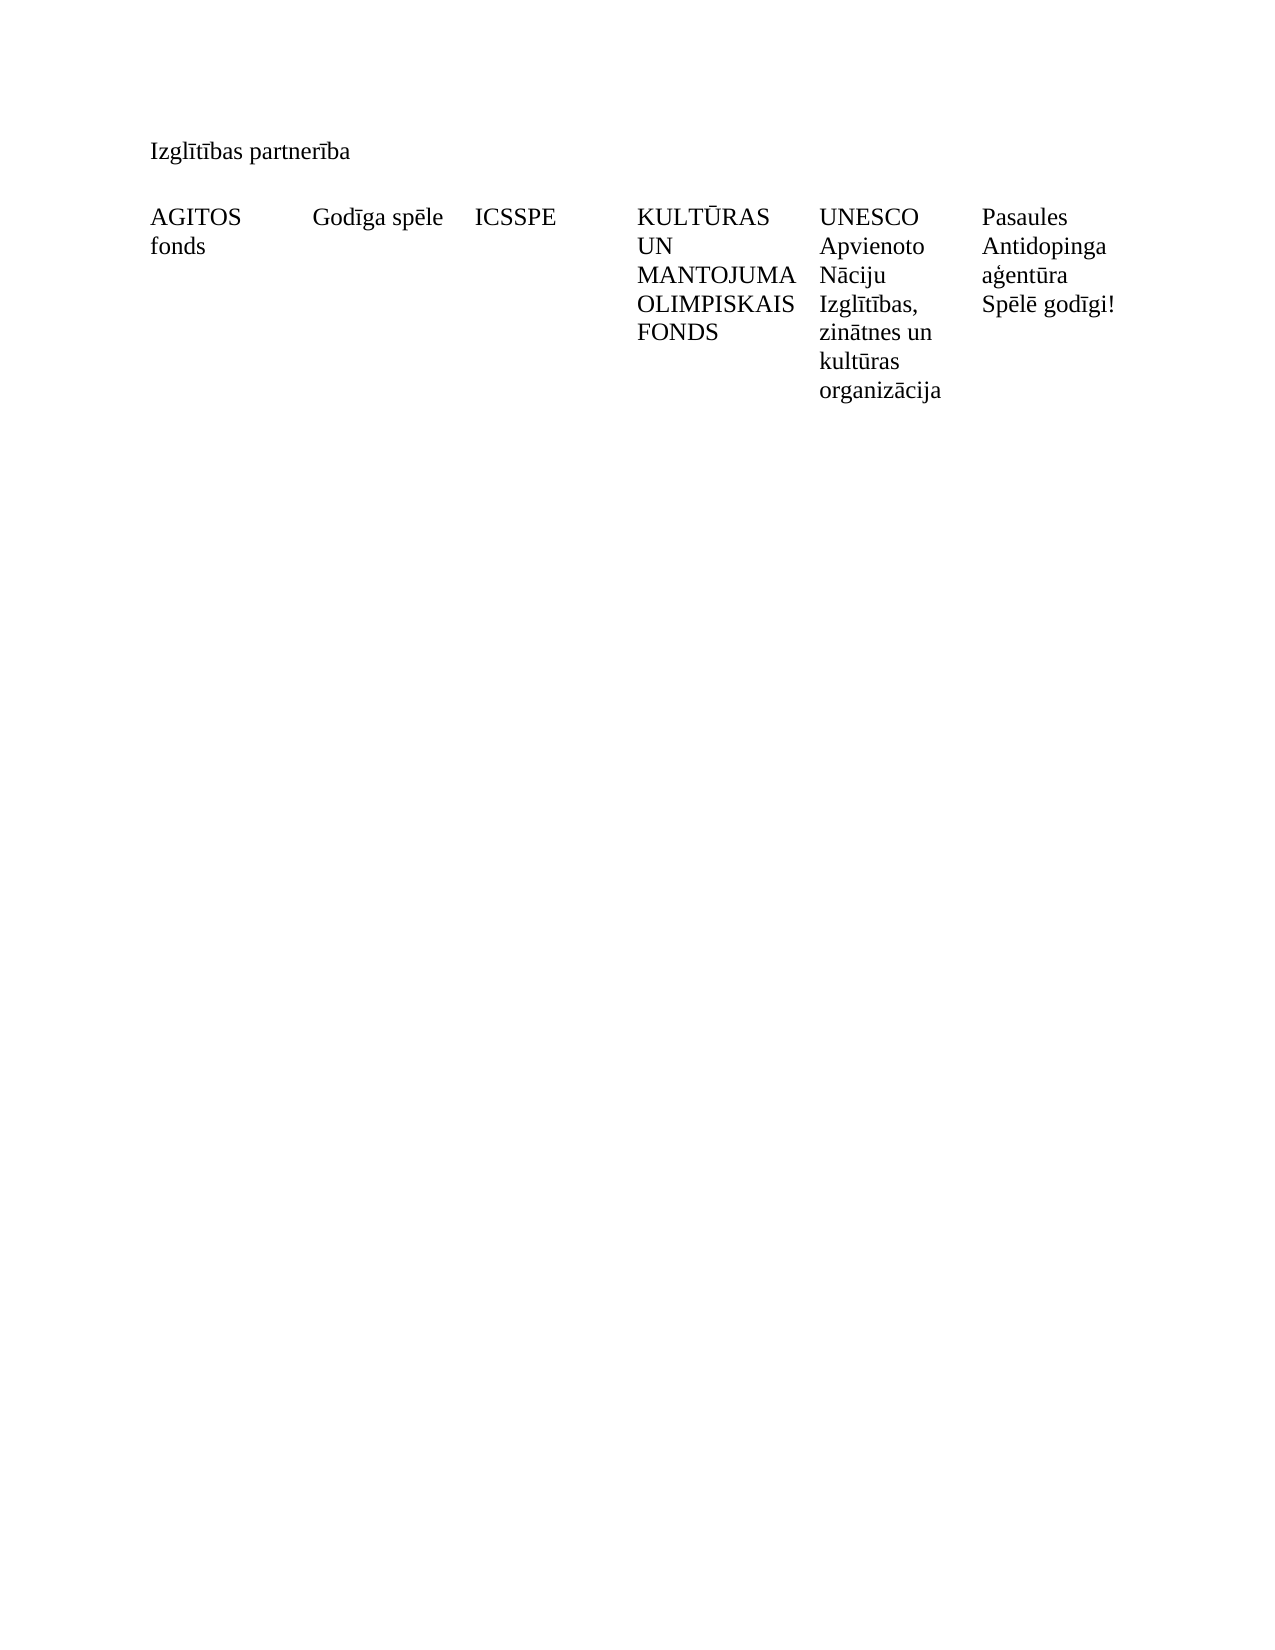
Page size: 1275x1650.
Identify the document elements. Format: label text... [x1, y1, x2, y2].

text Izglītības partnerība [150, 136, 1125, 165]
table_header KULTŪRAS UN MANTOJUMA OLIMPISKAIS FONDS [626, 203, 808, 404]
table_header ICSSPE [463, 203, 626, 404]
table_header Godīga spēle [301, 203, 463, 404]
table_header UNESCO Apvienoto Nāciju Izglītības, zinātnes un kultūras organizācija [808, 203, 970, 404]
table_header Pasaules Antidopinga aģentūra Spēlē godīgi! [970, 203, 1133, 404]
table_header AGITOS fonds [139, 203, 301, 404]
